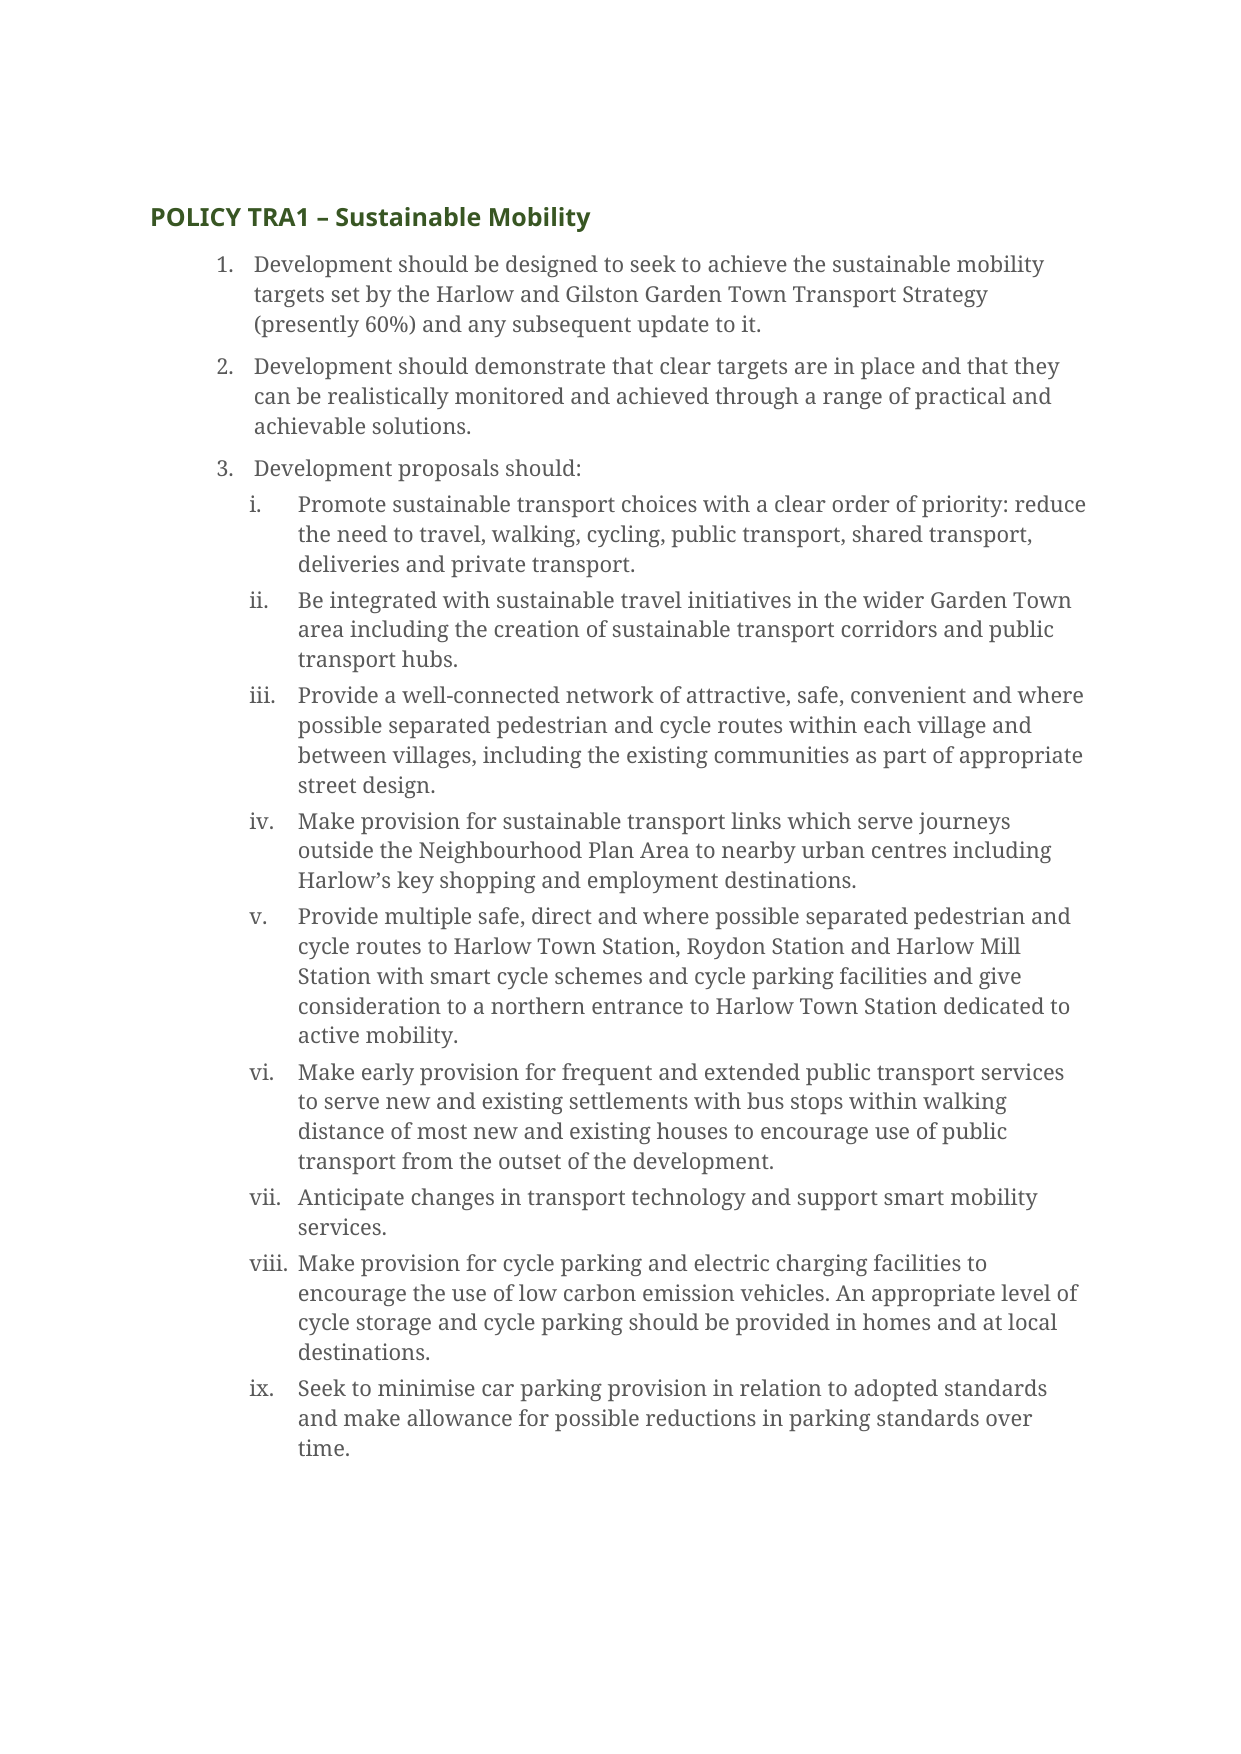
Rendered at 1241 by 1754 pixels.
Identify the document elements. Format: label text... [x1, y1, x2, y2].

text v. Provide multiple safe, direct and where possible separated pedestrian and cycle routes to Harlow Town Station, Roydon Station and Harlow Mill Station with smart cycle schemes and cycle parking facilities and give consideration to a northern entrance to Harlow Town Station dedicated to active mobility. [249, 901, 1090, 1050]
text ii. Be integrated with sustainable travel initiatives in the wider Garden Town area including the creation of sustainable transport corridors and public transport hubs. [249, 585, 1090, 674]
text vii. Anticipate changes in transport technology and support smart mobility services. [249, 1182, 1090, 1242]
text iii. Provide a well-connected network of attractive, safe, convenient and where possible separated pedestrian and cycle routes within each village and between villages, including the existing communities as part of appropriate street design. [249, 680, 1090, 799]
text vi. Make early provision for frequent and extended public transport services to serve new and existing settlements with bus stops within walking distance of most new and existing houses to encourage use of public transport from the outset of the development. [249, 1057, 1090, 1176]
subtitle POLICY TRA1 – Sustainable Mobility [150, 200, 1090, 234]
text viii. Make provision for cycle parking and electric charging facilities to encourage the use of low carbon emission vehicles. An appropriate level of cycle storage and cycle parking should be provided in homes and at local destinations. [249, 1248, 1090, 1367]
text iv. Make provision for sustainable transport links which serve journeys outside the Neighbourhood Plan Area to nearby urban centres including Harlow’s key shopping and employment destinations. [249, 806, 1090, 895]
list Development should be designed to seek to achieve the sustainable mobility targets set by the Harlow and Gilston Garden Town Transport Strategy (presently 60%) and any subsequent update to it. [216, 249, 1090, 339]
text ix. Seek to minimise car parking provision in relation to adopted standards and make allowance for possible reductions in parking standards over time. [249, 1373, 1090, 1463]
list Development should demonstrate that clear targets are in place and that they can be realistically monitored and achieved through a range of practical and achievable solutions. [216, 351, 1090, 441]
list Development proposals should: [216, 453, 1090, 483]
text i. Promote sustainable transport choices with a clear order of priority: reduce the need to travel, walking, cycling, public transport, shared transport, deliveries and private transport. [249, 489, 1090, 578]
